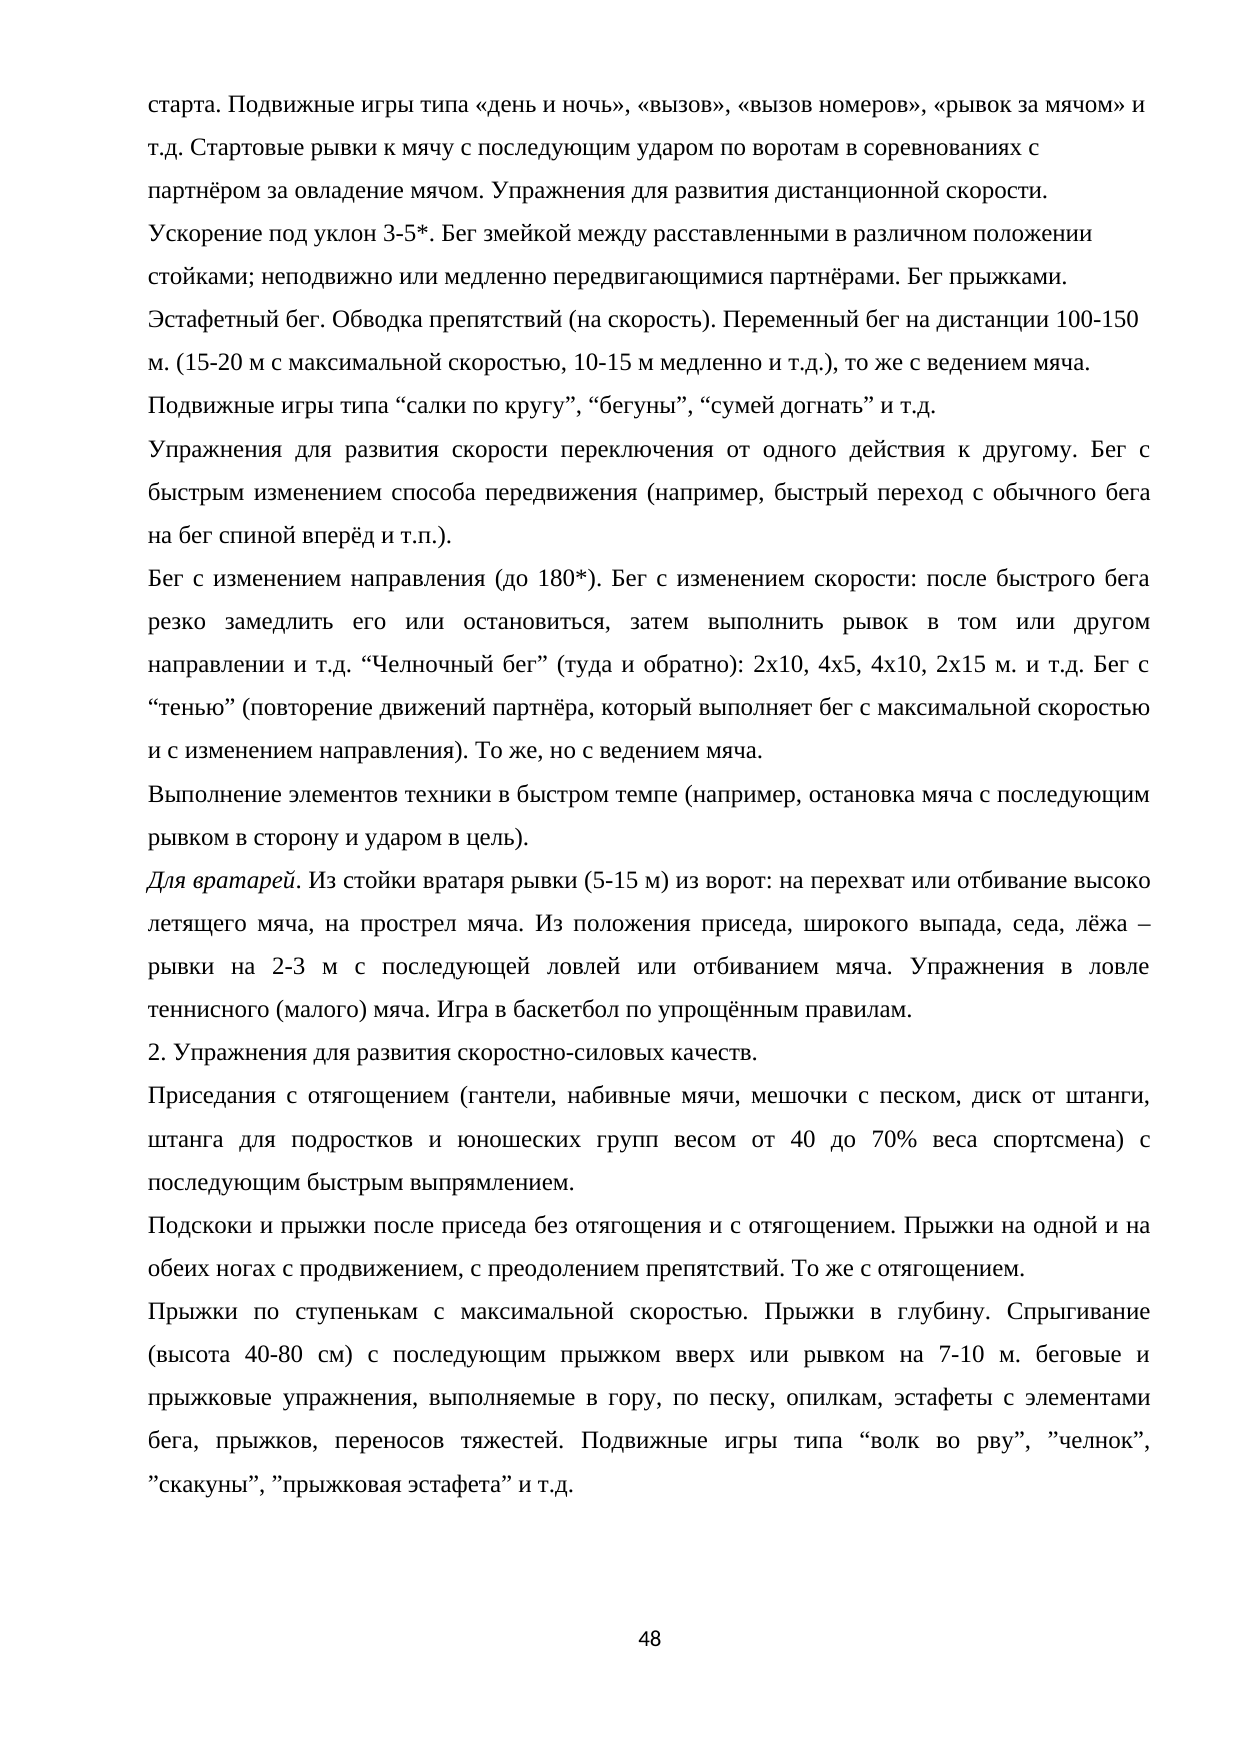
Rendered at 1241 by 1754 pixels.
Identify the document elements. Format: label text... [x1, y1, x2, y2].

text Подскоки и прыжки после приседа без отягощения и с отягощением. Прыжки на одной и на обеих ногах с продвижением, с преодолением препятствий. То же с отягощением. [148, 1210, 1152, 1282]
text Бег с изменением направления (до 180*). Бег с изменением скорости: после быстрого бега резко замедлить его или остановиться, затем выполнить рывок в том или другом направлении и т.д. “Челночный бег” (туда и обратно): 2х10, 4х5, 4х10, 2х15 м. и т.д. Бег с “тенью” (повторение движений партнёра, который выполняет бег с максимальной скоростью и с изменением направления). То же, но с ведением мяча. [148, 563, 1152, 764]
text Выполнение элементов техники в быстром темпе (например, остановка мяча с последующим рывком в сторону и ударом в цель). [148, 779, 1152, 851]
text Приседания с отягощением (гантели, набивные мячи, мешочки с песком, диск от штанги, штанга для подростков и юношеских групп весом от 40 до 70% веса спортсмена) с последующим быстрым выпрямлением. [148, 1081, 1152, 1196]
text Прыжки по ступенькам с максимальной скоростью. Прыжки в глубину. Спрыгивание (высота 40-80 см) с последующим прыжком вверх или рывком на 7-10 м. беговые и прыжковые упражнения, выполняемые в гору, по песку, опилкам, эстафеты с элементами бега, прыжков, переносов тяжестей. Подвижные игры типа “волк во рву”, ”челнок”, ”скакуны”, ”прыжковая эстафета” и т.д. [148, 1296, 1152, 1497]
text Упражнения для развития скорости переключения от одного действия к другому. Бег с быстрым изменением способа передвижения (например, быстрый переход с обычного бега на бег спиной вперёд и т.п.). [148, 434, 1152, 549]
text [148, 89, 1152, 419]
text 2. Упражнения для развития скоростно-силовых качеств. [148, 1037, 1152, 1066]
text Для вратарей. Из стойки вратаря рывки (5-15 м) из ворот: на перехват или отбивание высоко летящего мяча, на прострел мяча. Из положения приседа, широкого выпада, седа, лёжа – рывки на 2-3 м с последующей ловлей или отбиванием мяча. Упражнения в ловле теннисного (малого) мяча. Игра в баскетбол по упрощённым правилам. [148, 865, 1152, 1023]
